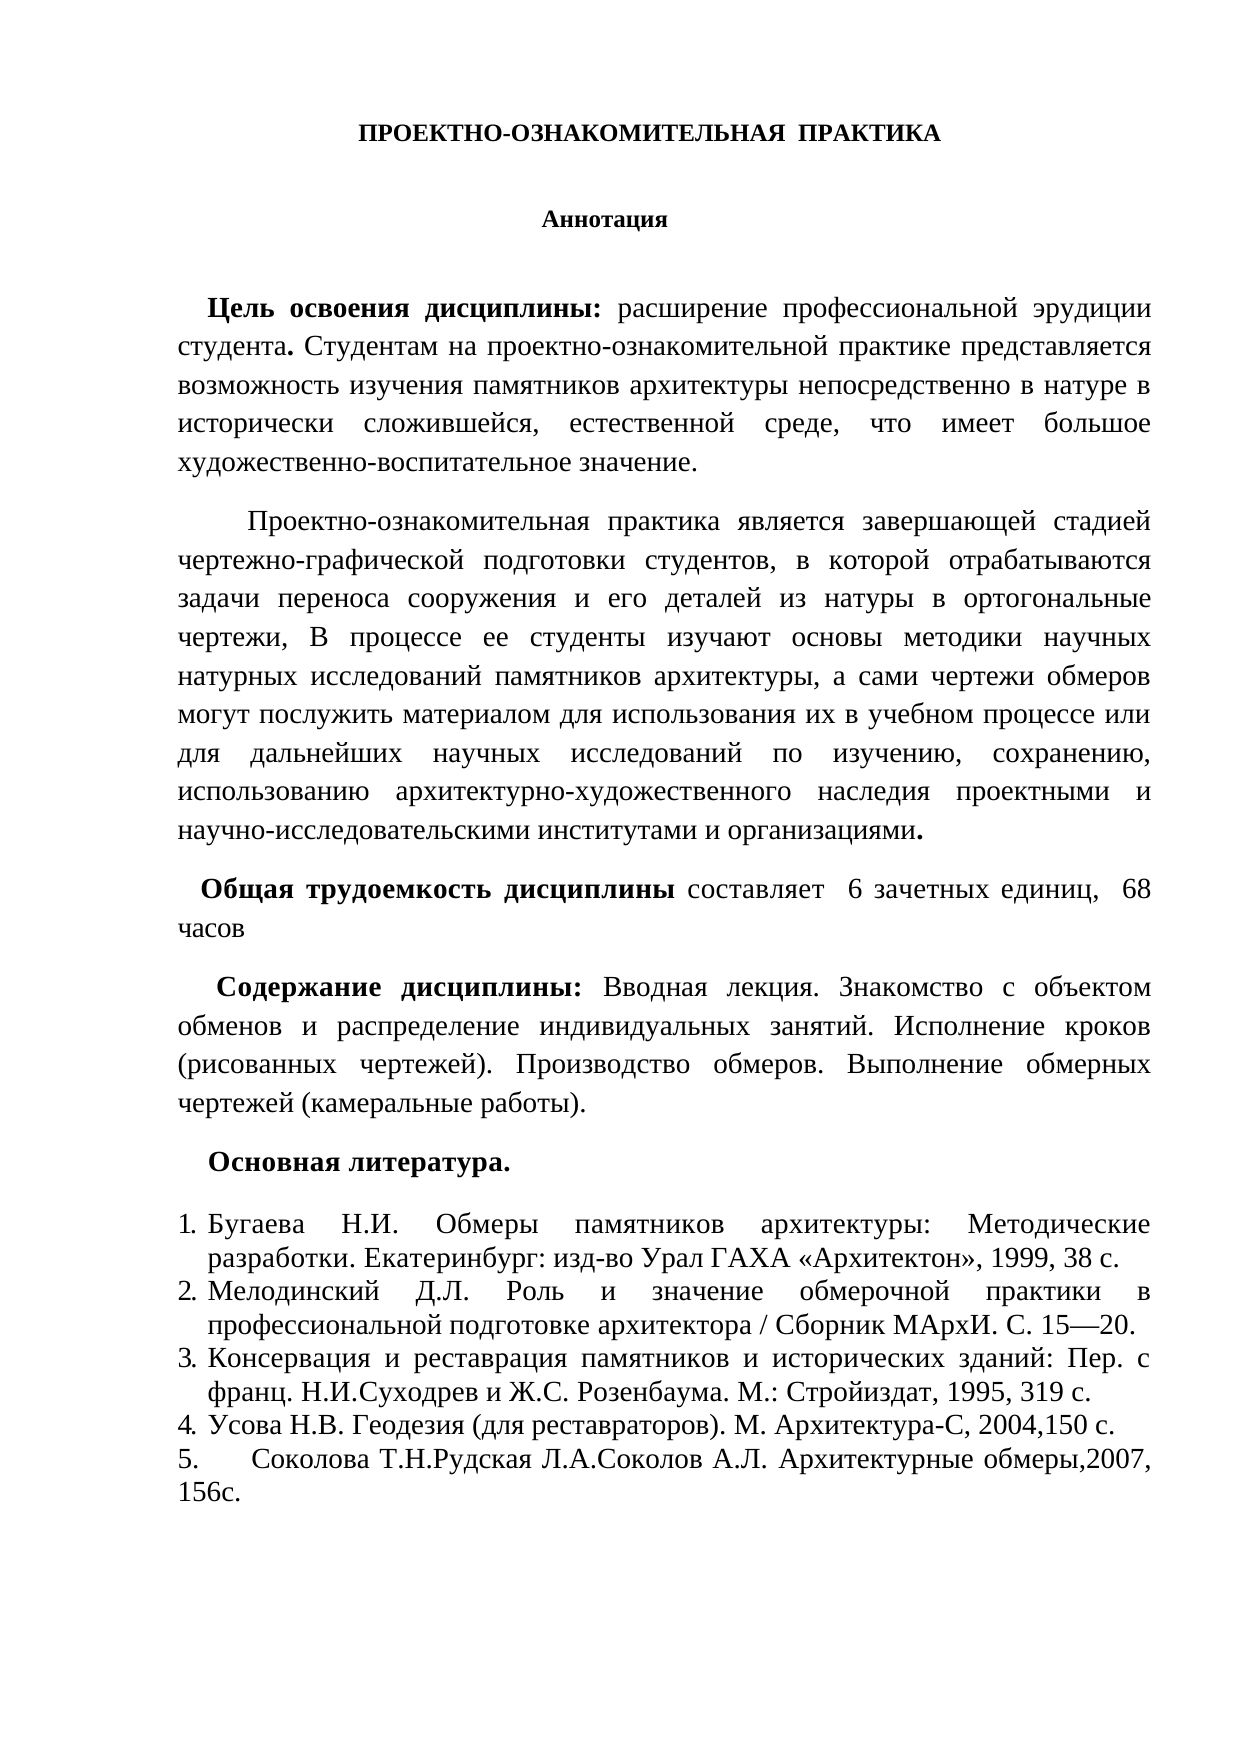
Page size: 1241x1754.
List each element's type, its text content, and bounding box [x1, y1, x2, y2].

list Усова Н.В. Геодезия (для реставраторов). М. Архитектура-С, 2004,150 с. [177, 1407, 1152, 1441]
list Мелодинский Д.Л. Роль и значение обмерочной практики в профессиональной подготовке архитектора / Сборник МАрхИ. С. 15—20. [177, 1273, 1152, 1340]
list Соколова Т.Н.Рудская Л.А.Соколов А.Л. Архитектурные обмеры,2007, 156с. [177, 1441, 1152, 1508]
list Консервация и реставрация памятников и исторических зданий: Пер. с франц. Н.И.Суходрев и Ж.С. Розенбаума. М.: Стройиздат, 1995, 319 с. [177, 1340, 1152, 1407]
list Бугаева Н.И. Обмеры памятников архитектуры: Методические разработки. Екатеринбург: изд-во Урал ГАХА «Архитектон», 1999, 38 с. [177, 1206, 1152, 1273]
text Основная литература. [208, 1144, 1152, 1178]
text Цель освоения дисциплины: расширение профессиональной эрудиции студента. Студентам на проектно-ознакомительной практике представляется возможность изучения памятников архитектуры непосредственно в натуре в исторически сложившейся, естественной среде, что имеет большое художественно-воспитательное значение. [177, 290, 1152, 478]
text Проектно-ознакомительная практика является завершающей стадией чертежно-графической подготовки студентов, в которой отрабатываются задачи переноса сооружения и его деталей из натуры в ортогональные чертежи, В процессе ее студенты изучают основы методики научных натурных исследований памятников архитектуры, а сами чертежи обмеров могут послужить материалом для использования их в учебном процессе или для дальнейших научных исследований по изучению, сохранению, использованию архитектурно-художественного наследия проектными и научно-исследовательскими институтами и организациями. [177, 503, 1152, 845]
text Содержание дисциплины: Вводная лекция. Знакомство с объектом обменов и распределение индивидуальных занятий. Исполнение кроков (рисованных чертежей). Производство обмеров. Выполнение обмерных чертежей (камеральные работы). [177, 969, 1152, 1118]
text Аннотация [148, 204, 1152, 232]
text Общая трудоемкость дисциплины составляет 6 зачетных единиц, 68 часов [177, 871, 1152, 943]
text ПРОЕКТНО-ОЗНАКОМИТЕЛЬНАЯ ПРАКТИКА [148, 118, 1152, 147]
